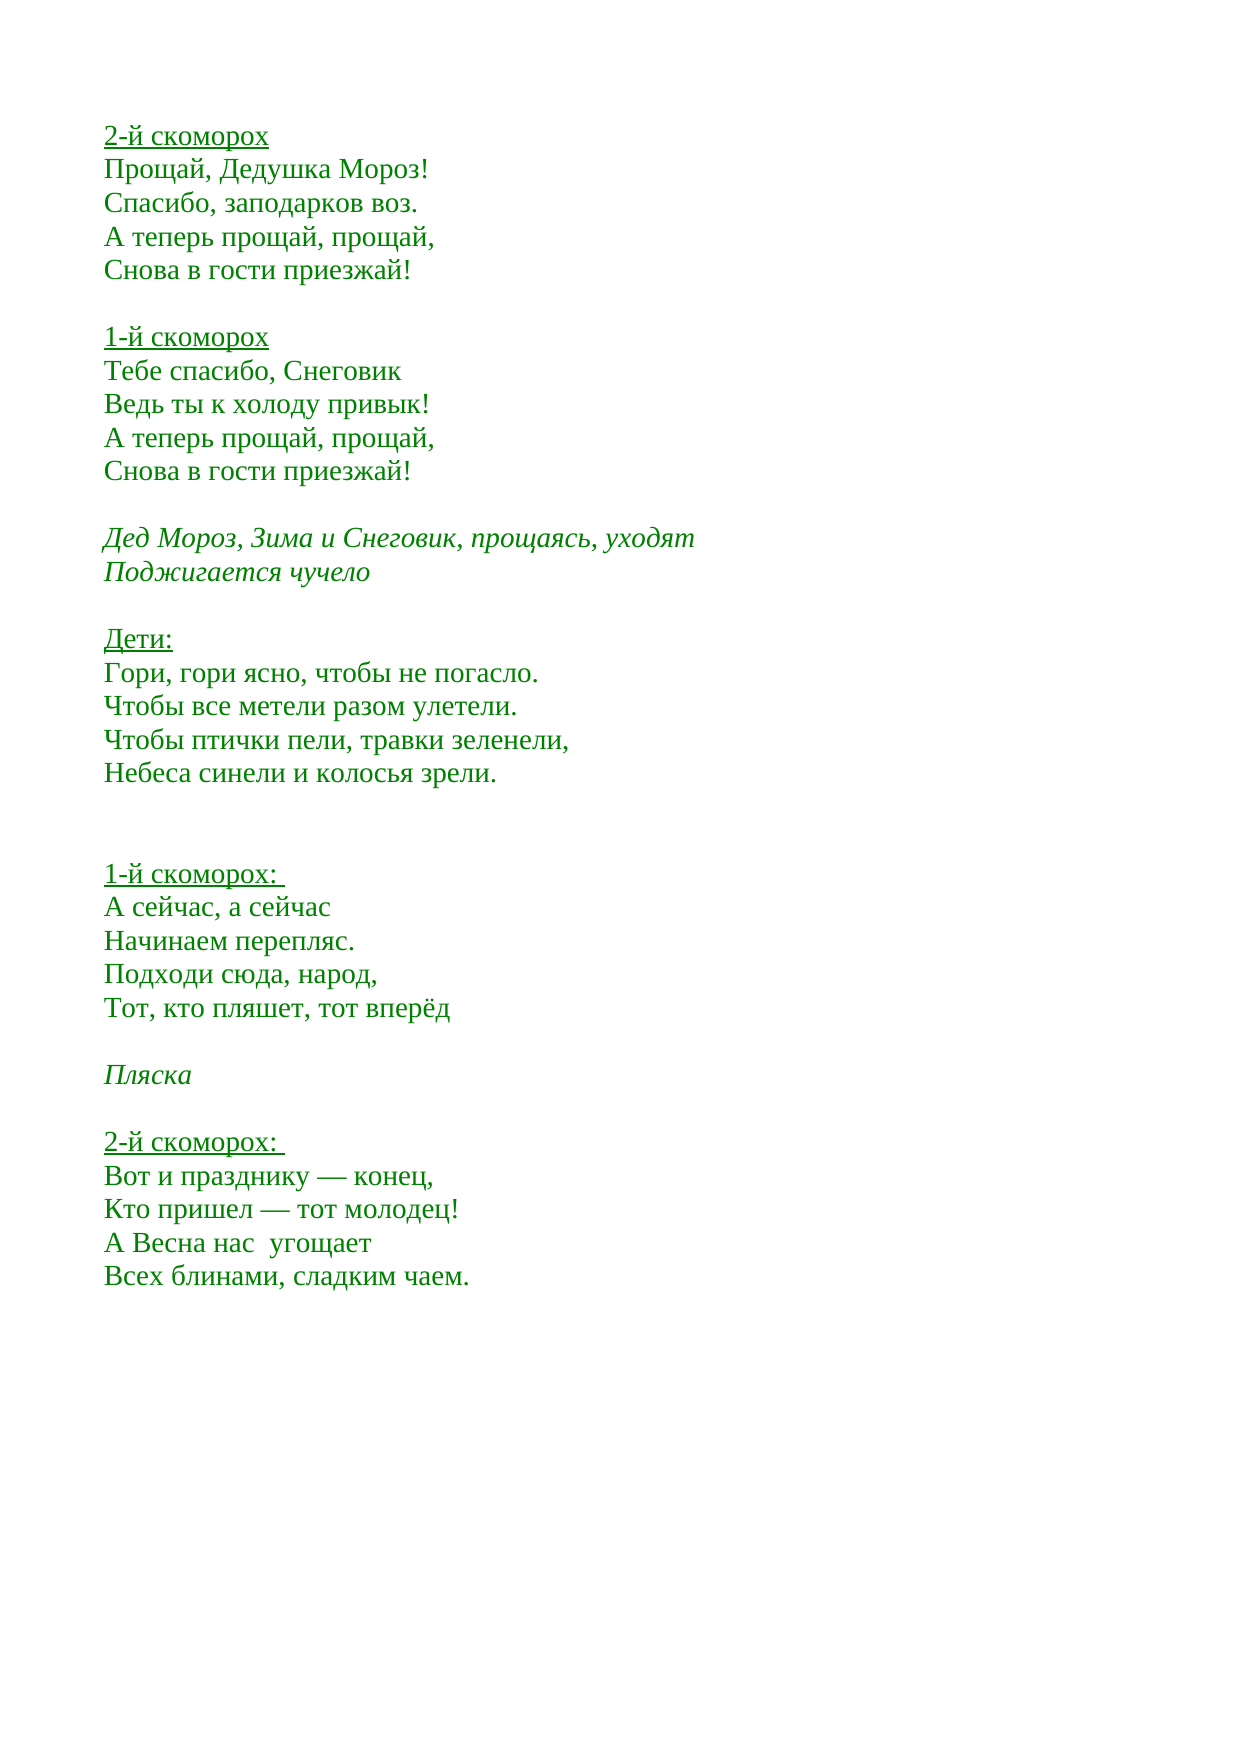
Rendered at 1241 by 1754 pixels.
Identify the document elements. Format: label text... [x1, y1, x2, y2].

text Чтобы птички пели, травки зеленели, [103, 722, 1152, 755]
text А теперь прощай, прощай, Снова в гости приезжай! [103, 420, 1152, 487]
text 1-й скоморох [103, 319, 1152, 353]
text Дед Мороз, Зима и Снеговик, прощаясь, уходят [103, 487, 1152, 554]
text Тебе спасибо, Снеговик Ведь ты к холоду привык! [103, 353, 1152, 420]
text Гори, гори ясно, чтобы не погасло. [103, 655, 1152, 688]
text Небеса синели и колосья зрели. [103, 755, 1152, 789]
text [103, 118, 1152, 286]
text Поджигается чучело [103, 554, 1152, 588]
text 1-й скоморох: А сейчас, а сейчас Начинаем перепляс. Подходи сюда, народ, Тот, кто пляшет, тот вперёд Пляска 2-й скоморох: Вот и празднику — конец, Кто пришел — тот молодец! А Весна нас угощает Всех блинами, сладким чаем. [103, 822, 1152, 1320]
text Дети: [103, 621, 1152, 655]
text Чтобы все метели разом улетели. [103, 688, 1152, 722]
